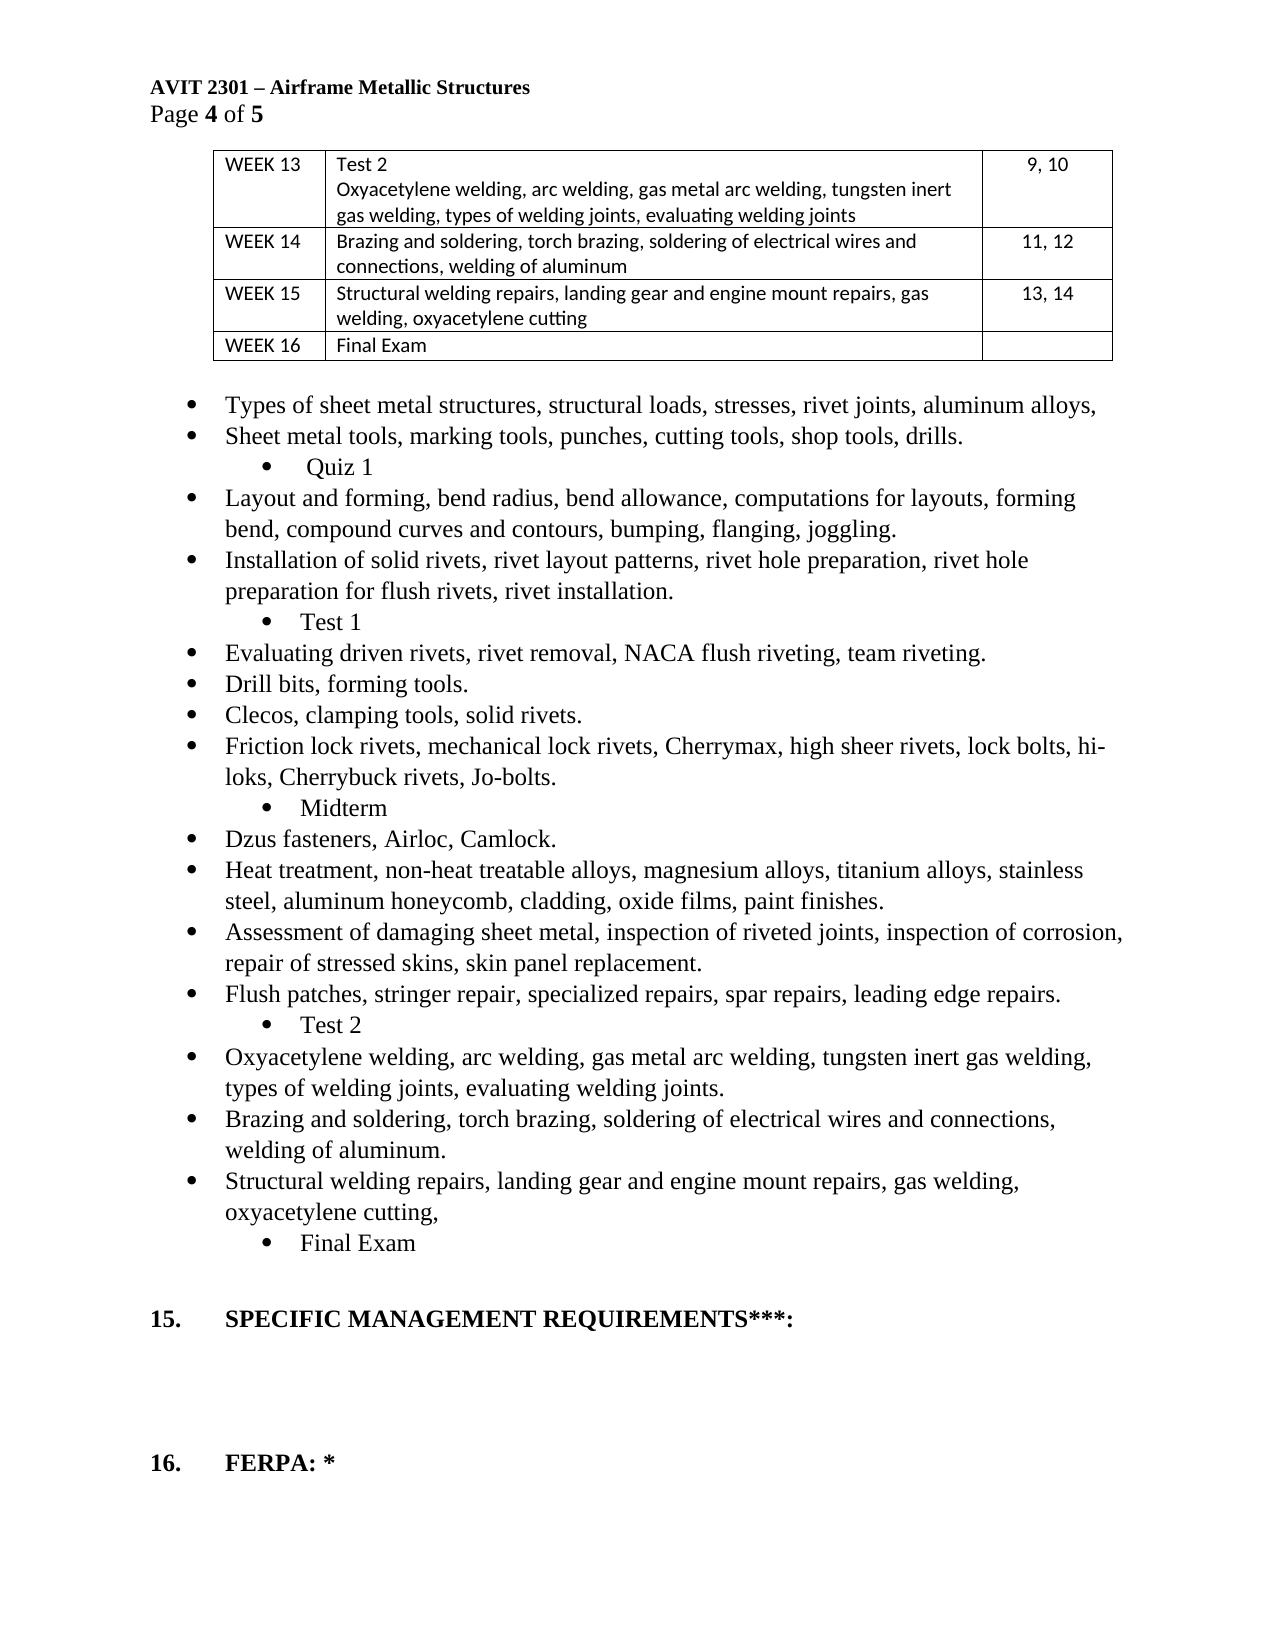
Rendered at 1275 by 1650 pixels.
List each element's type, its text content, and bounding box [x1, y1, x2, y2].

table_cell WEEK 16 [214, 332, 325, 360]
list Test 1 [262, 607, 1125, 636]
table_cell [983, 332, 1112, 360]
list Dzus fasteners, Airloc, Camlock. [187, 824, 1125, 853]
list Types of sheet metal structures, structural loads, stresses, rivet joints, aluminum alloys, [187, 390, 1125, 418]
list Brazing and soldering, torch brazing, soldering of electrical wires and connections, welding of aluminum. [187, 1104, 1125, 1163]
text 15. SPECIFIC MANAGEMENT REQUIREMENTS***: [150, 1304, 1125, 1333]
table_cell Structural welding repairs, landing gear and engine mount repairs, gas welding, oxyacetylene cutting [326, 280, 982, 331]
table_cell WEEK 14 [214, 228, 325, 279]
table_cell Brazing and soldering, torch brazing, soldering of electrical wires and connections, welding of aluminum [326, 228, 982, 279]
table_cell 11, 12 [983, 228, 1112, 279]
list Final Exam [262, 1228, 1125, 1257]
list Heat treatment, non-heat treatable alloys, magnesium alloys, titanium alloys, stainless steel, aluminum honeycomb, cladding, oxide films, paint finishes. [187, 855, 1125, 915]
list Drill bits, forming tools. [187, 669, 1125, 698]
table_cell 9, 10 [983, 151, 1112, 227]
list Oxyacetylene welding, arc welding, gas metal arc welding, tungsten inert gas welding, types of welding joints, evaluating welding joints. [187, 1042, 1125, 1101]
list Installation of solid rivets, rivet layout patterns, rivet hole preparation, rivet hole preparation for flush rivets, rivet installation. [187, 545, 1125, 605]
list Evaluating driven rivets, rivet removal, NACA flush riveting, team riveting. [187, 638, 1125, 667]
list Layout and forming, bend radius, bend allowance, computations for layouts, forming bend, compound curves and contours, bumping, flanging, joggling. [187, 483, 1125, 543]
table_cell WEEK 15 [214, 280, 325, 331]
list Clecos, clamping tools, solid rivets. [187, 700, 1125, 729]
table_cell Final Exam [326, 332, 982, 360]
list Assessment of damaging sheet metal, inspection of riveted joints, inspection of corrosion, repair of stressed skins, skin panel replacement. [187, 917, 1125, 977]
text 16. FERPA: * [150, 1448, 1125, 1477]
table_cell WEEK 13 [214, 151, 325, 227]
table_cell 13, 14 [983, 280, 1112, 331]
list Midterm [262, 793, 1125, 822]
list Test 2 [262, 1011, 1125, 1039]
list Quiz 1 [262, 452, 1125, 481]
table_cell Test 2 Oxyacetylene welding, arc welding, gas metal arc welding, tungsten inert gas welding, types of welding joints, evaluating welding joints [326, 151, 982, 227]
list Flush patches, stringer repair, specialized repairs, spar repairs, leading edge repairs. [187, 979, 1125, 1008]
list Friction lock rivets, mechanical lock rivets, Cherrymax, high sheer rivets, lock bolts, hi-loks, Cherrybuck rivets, Jo-bolts. [187, 731, 1125, 791]
list Structural welding repairs, landing gear and engine mount repairs, gas welding, oxyacetylene cutting, [187, 1166, 1125, 1226]
list Sheet metal tools, marking tools, punches, cutting tools, shop tools, drills. [187, 421, 1125, 449]
